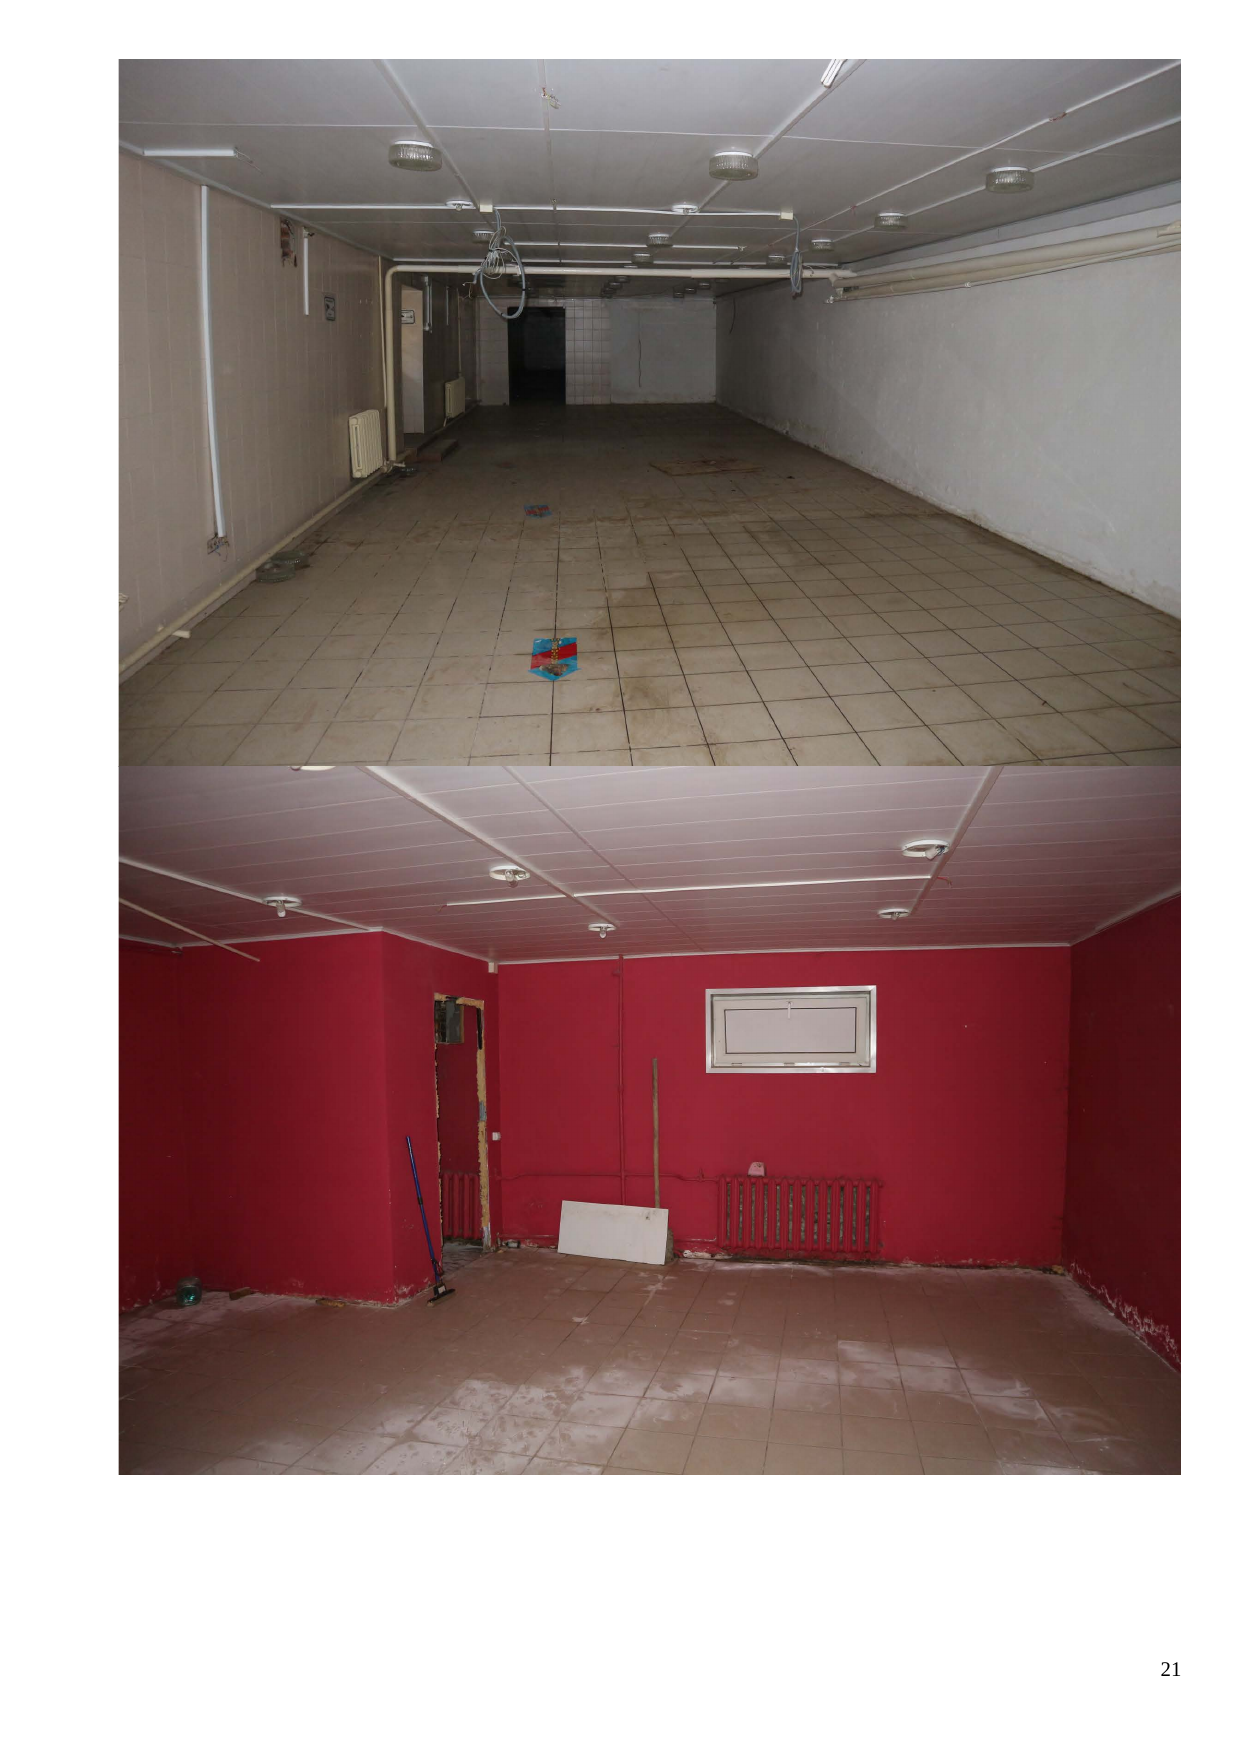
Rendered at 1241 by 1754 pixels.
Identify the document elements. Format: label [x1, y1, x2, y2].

picture [118, 59, 1181, 1475]
